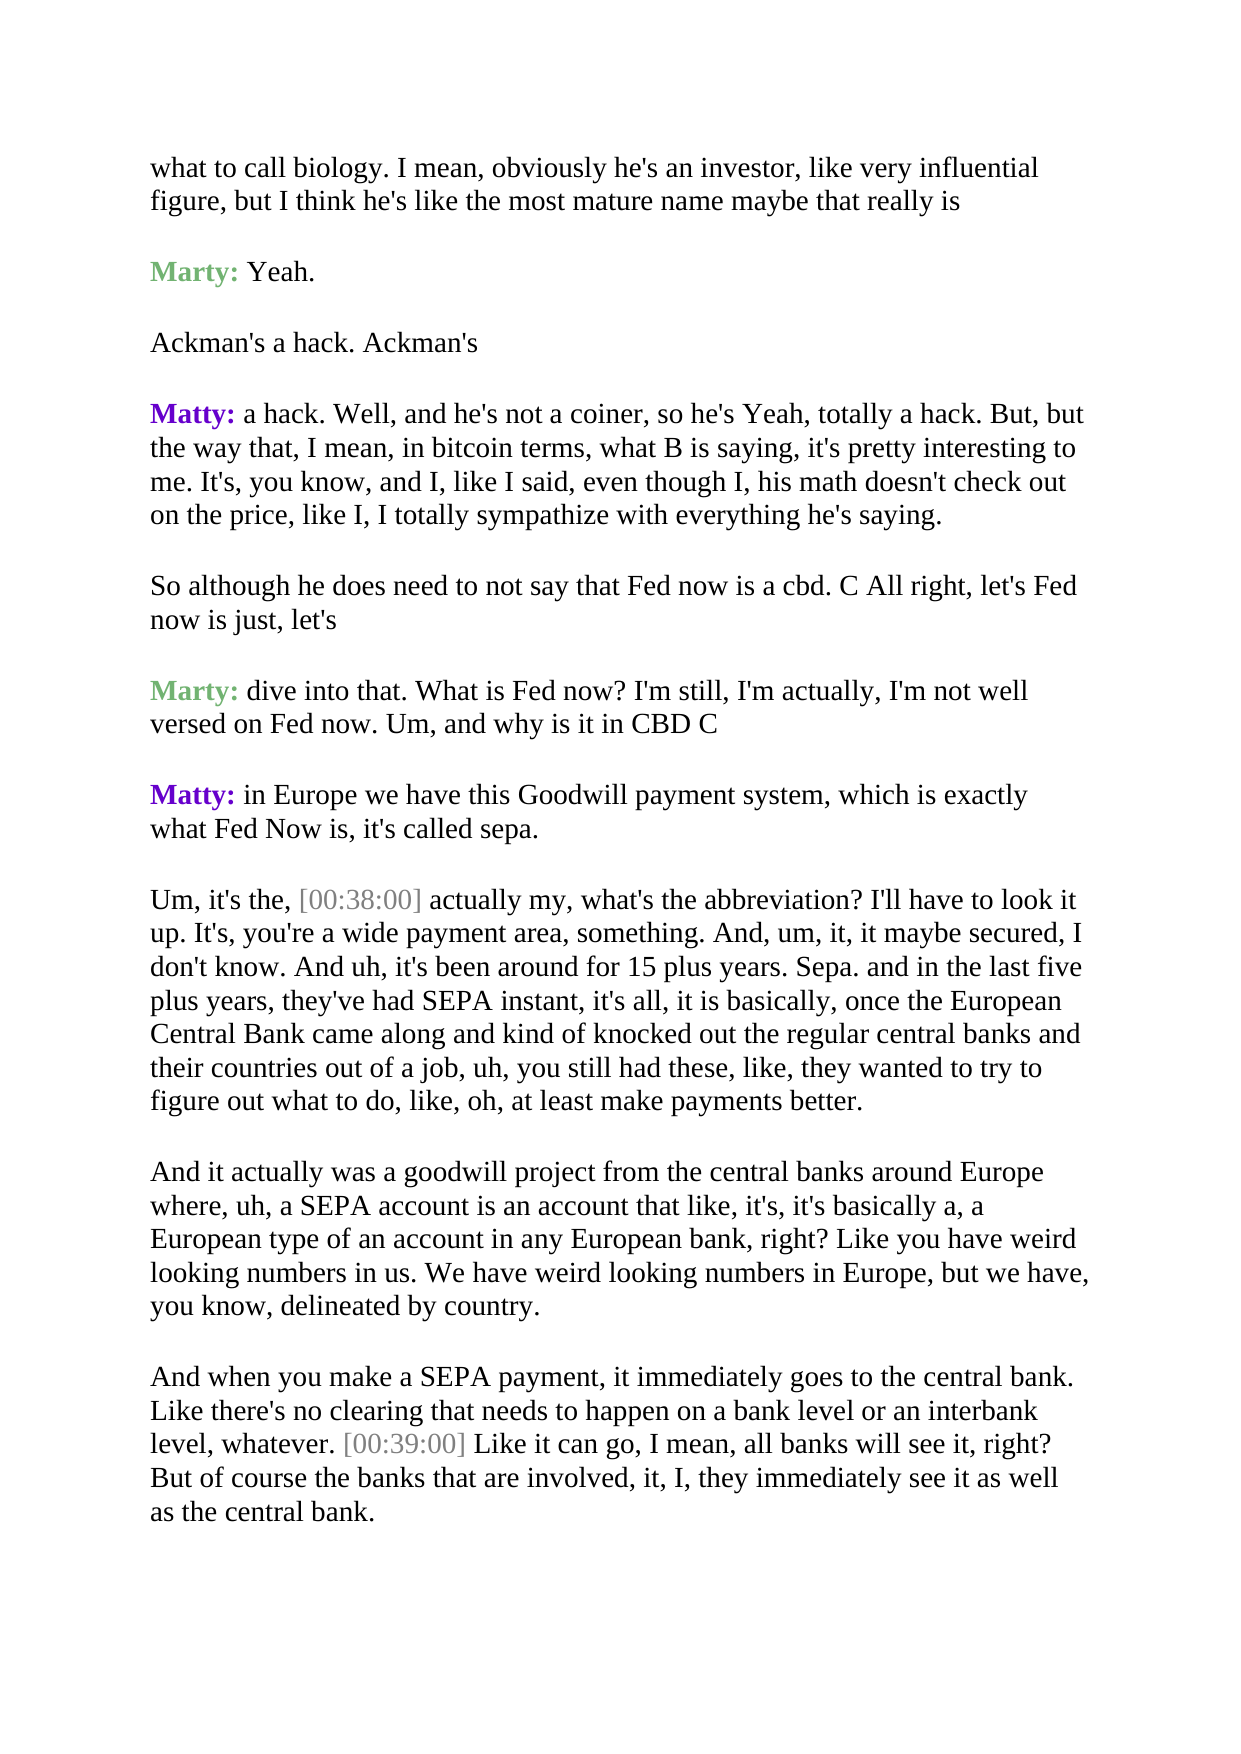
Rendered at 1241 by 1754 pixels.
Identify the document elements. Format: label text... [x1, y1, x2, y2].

text Marty: Yeah. [150, 254, 1090, 288]
text Matty: a hack. Well, and he's not a coiner, so he's Yeah, totally a hack. But, but the way that, I mean, in bitcoin terms, what B is saying, it's pretty interesting to me. It's, you know, and I, like I said, even though I, his math doesn't check out on the price, like I, I totally sympathize with everything he's saying. [150, 397, 1090, 531]
text And it actually was a goodwill project from the central banks around Europe where, uh, a SEPA account is an account that like, it's, it's basically a, a European type of an account in any European bank, right? Like you have weird looking numbers in us. We have weird looking numbers in Europe, but we have, you know, delineated by country. [150, 1154, 1090, 1322]
text Matty: in Europe we have this Goodwill payment system, which is exactly what Fed Now is, it's called sepa. [150, 777, 1090, 844]
text So although he does need to not say that Fed now is a cbd. C All right, let's Fed now is just, let's [150, 568, 1090, 635]
text Marty: dive into that. What is Fed now? I'm still, I'm actually, I'm not well versed on Fed now. Um, and why is it in CBD C [150, 673, 1090, 740]
text Ackman's a hack. Ackman's [150, 326, 1090, 359]
text Um, it's the, [00:38:00] actually my, what's the abbreviation? I'll have to look it up. It's, you're a wide payment area, something. And, um, it, it maybe secured, I don't know. And uh, it's been around for 15 plus years. Sepa. and in the last five plus years, they've had SEPA instant, it's all, it is basically, once the European Central Bank came along and kind of knocked out the regular central banks and their countries out of a job, uh, you still had these, like, they wanted to try to figure out what to do, like, oh, at least make payments better. [150, 882, 1090, 1117]
text And when you make a SEPA payment, it immediately goes to the central bank. Like there's no clearing that needs to happen on a bank level or an interbank level, whatever. [00:39:00] Like it can go, I mean, all banks will see it, right? But of course the banks that are involved, it, I, they immediately see it as well as the central bank. [150, 1359, 1090, 1527]
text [150, 150, 1090, 217]
